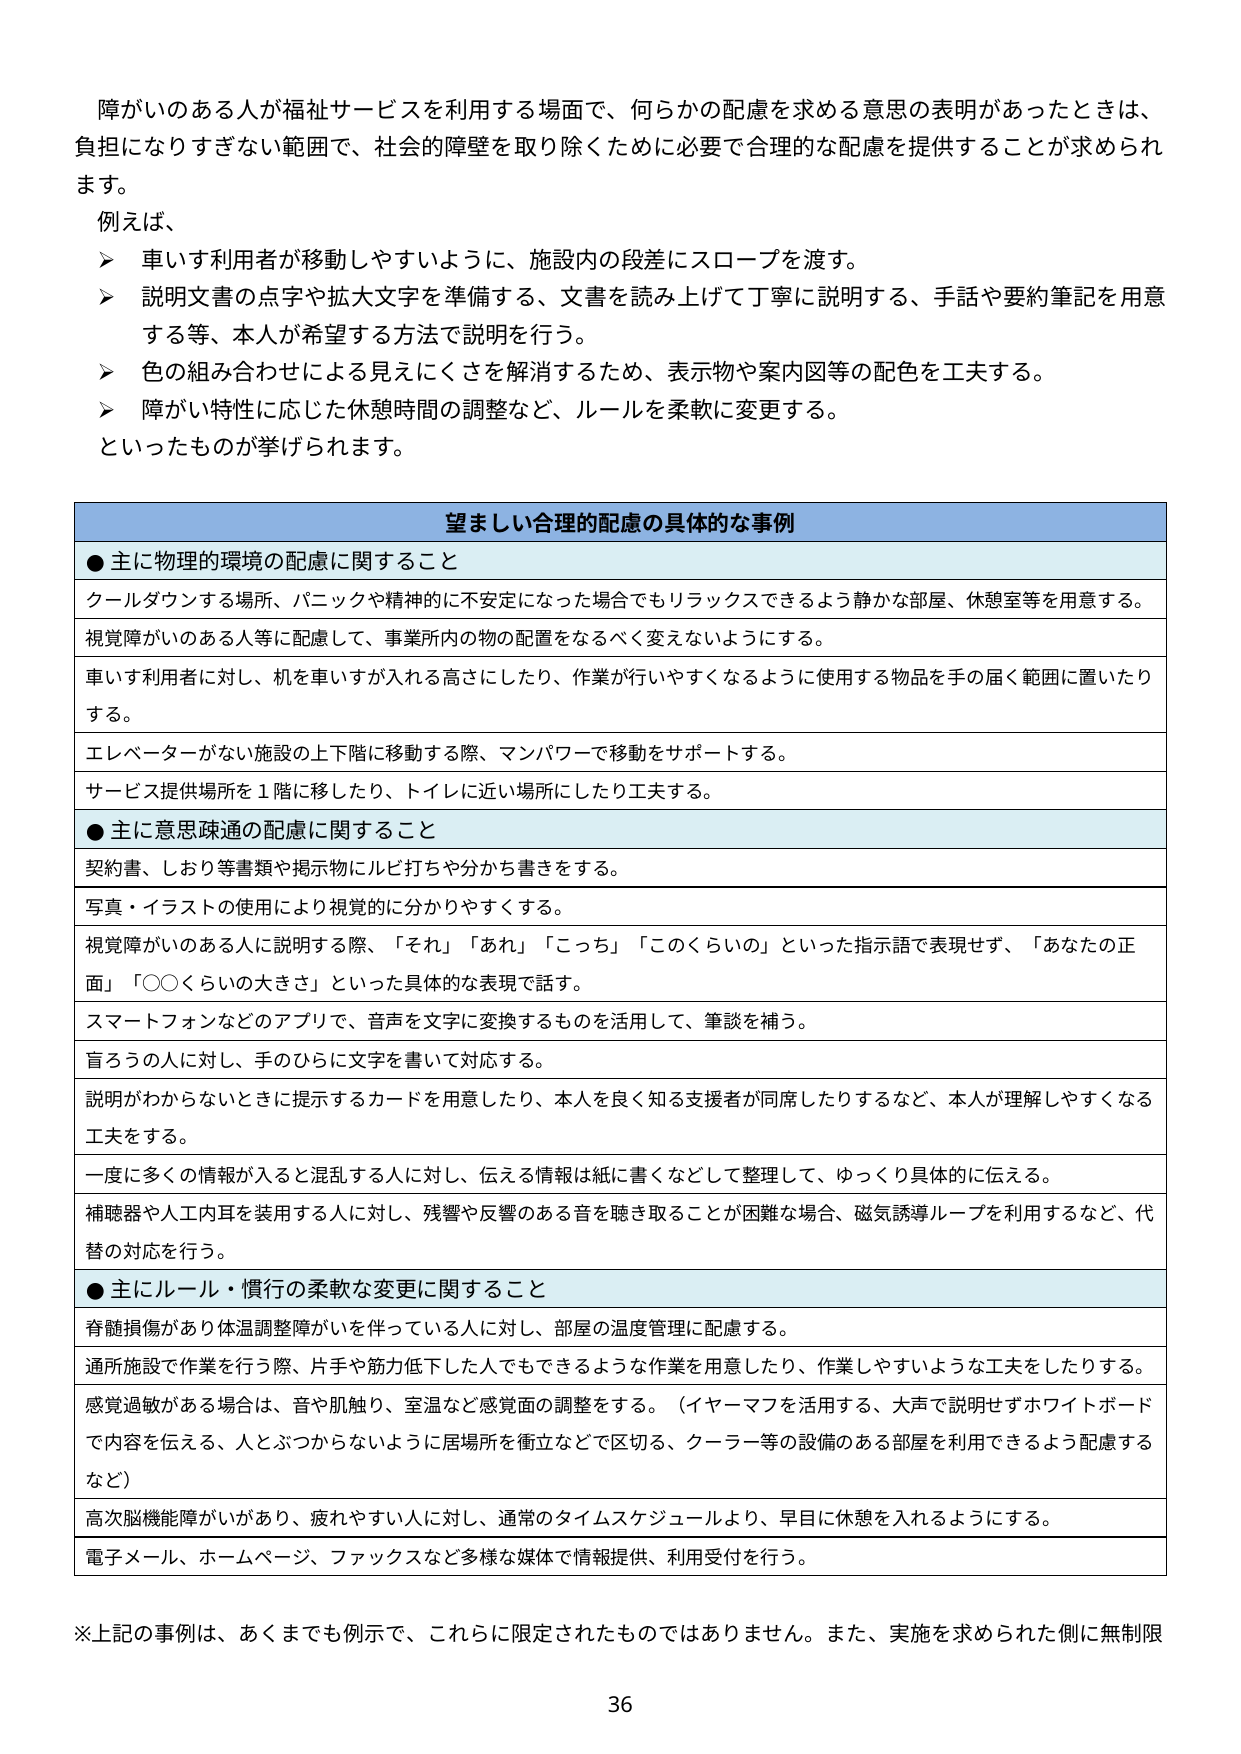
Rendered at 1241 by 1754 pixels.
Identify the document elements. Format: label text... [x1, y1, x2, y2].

table_cell ● 主に意思疎通の配慮に関すること [75, 810, 1166, 848]
text 障がいのある人が福祉サービスを利用する場面で、何らかの配慮を求める意思の表明があったときは、負担になりすぎない範囲で、社会的障壁を取り除くために必要で合理的な配慮を提供することが求められます。 [74, 89, 1169, 202]
table_cell スマートフォンなどのアプリで、音声を文字に変換するものを活用して、筆談を補う。 [75, 1002, 1166, 1039]
table_cell サービス提供場所を１階に移したり、トイレに近い場所にしたり工夫する。 [75, 772, 1166, 809]
table_cell 盲ろうの人に対し、手のひらに文字を書いて対応する。 [75, 1041, 1166, 1078]
table_cell 写真・イラストの使用により視覚的に分かりやすくする。 [75, 888, 1166, 925]
table_cell 視覚障がいのある人等に配慮して、事業所内の物の配置をなるべく変えないようにする。 [75, 619, 1166, 656]
table_cell 車いす利用者に対し、机を車いすが入れる高さにしたり、作業が行いやすくなるように使用する物品を手の届く範囲に置いたりする。 [75, 657, 1166, 732]
text 例えば、 [74, 202, 1169, 239]
table_cell 補聴器や人工内耳を装用する人に対し、残響や反響のある音を聴き取ることが困難な場合、磁気誘導ループを利用するなど、代替の対応を行う。 [75, 1194, 1166, 1269]
table_cell 説明がわからないときに提示するカードを用意したり、本人を良く知る支援者が同席したりするなど、本人が理解しやすくなる工夫をする。 [75, 1079, 1166, 1154]
table_cell 契約書、しおり等書類や掲示物にルビ打ちや分かち書きをする。 [75, 849, 1166, 886]
table_cell クールダウンする場所、パニックや精神的に不安定になった場合でもリラックスできるよう静かな部屋、休憩室等を用意する。 [75, 580, 1166, 618]
list 障がい特性に応じた休憩時間の調整など、ルールを柔軟に変更する。 [97, 389, 1169, 427]
table_cell 一度に多くの情報が入ると混乱する人に対し、伝える情報は紙に書くなどして整理して、ゆっくり具体的に伝える。 [75, 1155, 1166, 1193]
table_header 望ましい合理的配慮の具体的な事例 [75, 503, 1166, 541]
table_cell 電子メール、ホームページ、ファックスなど多様な媒体で情報提供、利用受付を行う。 [75, 1538, 1166, 1575]
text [74, 1613, 1166, 1651]
list 説明文書の点字や拡大文字を準備する、文書を読み上げて丁寧に説明する、手話や要約筆記を用意する等、本人が希望する方法で説明を行う。 [97, 277, 1169, 352]
table_cell 脊髄損傷があり体温調整障がいを伴っている人に対し、部屋の温度管理に配慮する。 [75, 1308, 1166, 1346]
table_cell エレベーターがない施設の上下階に移動する際、マンパワーで移動をサポートする。 [75, 733, 1166, 771]
list 車いす利用者が移動しやすいように、施設内の段差にスロープを渡す。 [97, 239, 1169, 277]
table_cell 通所施設で作業を行う際、片手や筋力低下した人でもできるような作業を用意したり、作業しやすいような工夫をしたりする。 [75, 1347, 1166, 1384]
table_cell ● 主にルール・慣行の柔軟な変更に関すること [75, 1270, 1166, 1307]
table_cell 感覚過敏がある場合は、音や肌触り、室温など感覚面の調整をする。（イヤーマフを活用する、大声で説明せずホワイトボードで内容を伝える、人とぶつからないように居場所を衝立などで区切る、クーラー等の設備のある部屋を利用できるよう配慮するなど） [75, 1385, 1166, 1498]
table_cell ● 主に物理的環境の配慮に関すること [75, 542, 1166, 579]
list 色の組み合わせによる見えにくさを解消するため、表示物や案内図等の配色を工夫する。 [97, 352, 1169, 389]
table_cell 視覚障がいのある人に説明する際、「それ」「あれ」「こっち」「このくらいの」といった指示語で表現せず、「あなたの正面」「○○くらいの大きさ」といった具体的な表現で話す。 [75, 926, 1166, 1001]
text といったものが挙げられます。 [97, 427, 1169, 464]
table_cell 高次脳機能障がいがあり、疲れやすい人に対し、通常のタイムスケジュールより、早目に休憩を入れるようにする。 [75, 1499, 1166, 1536]
